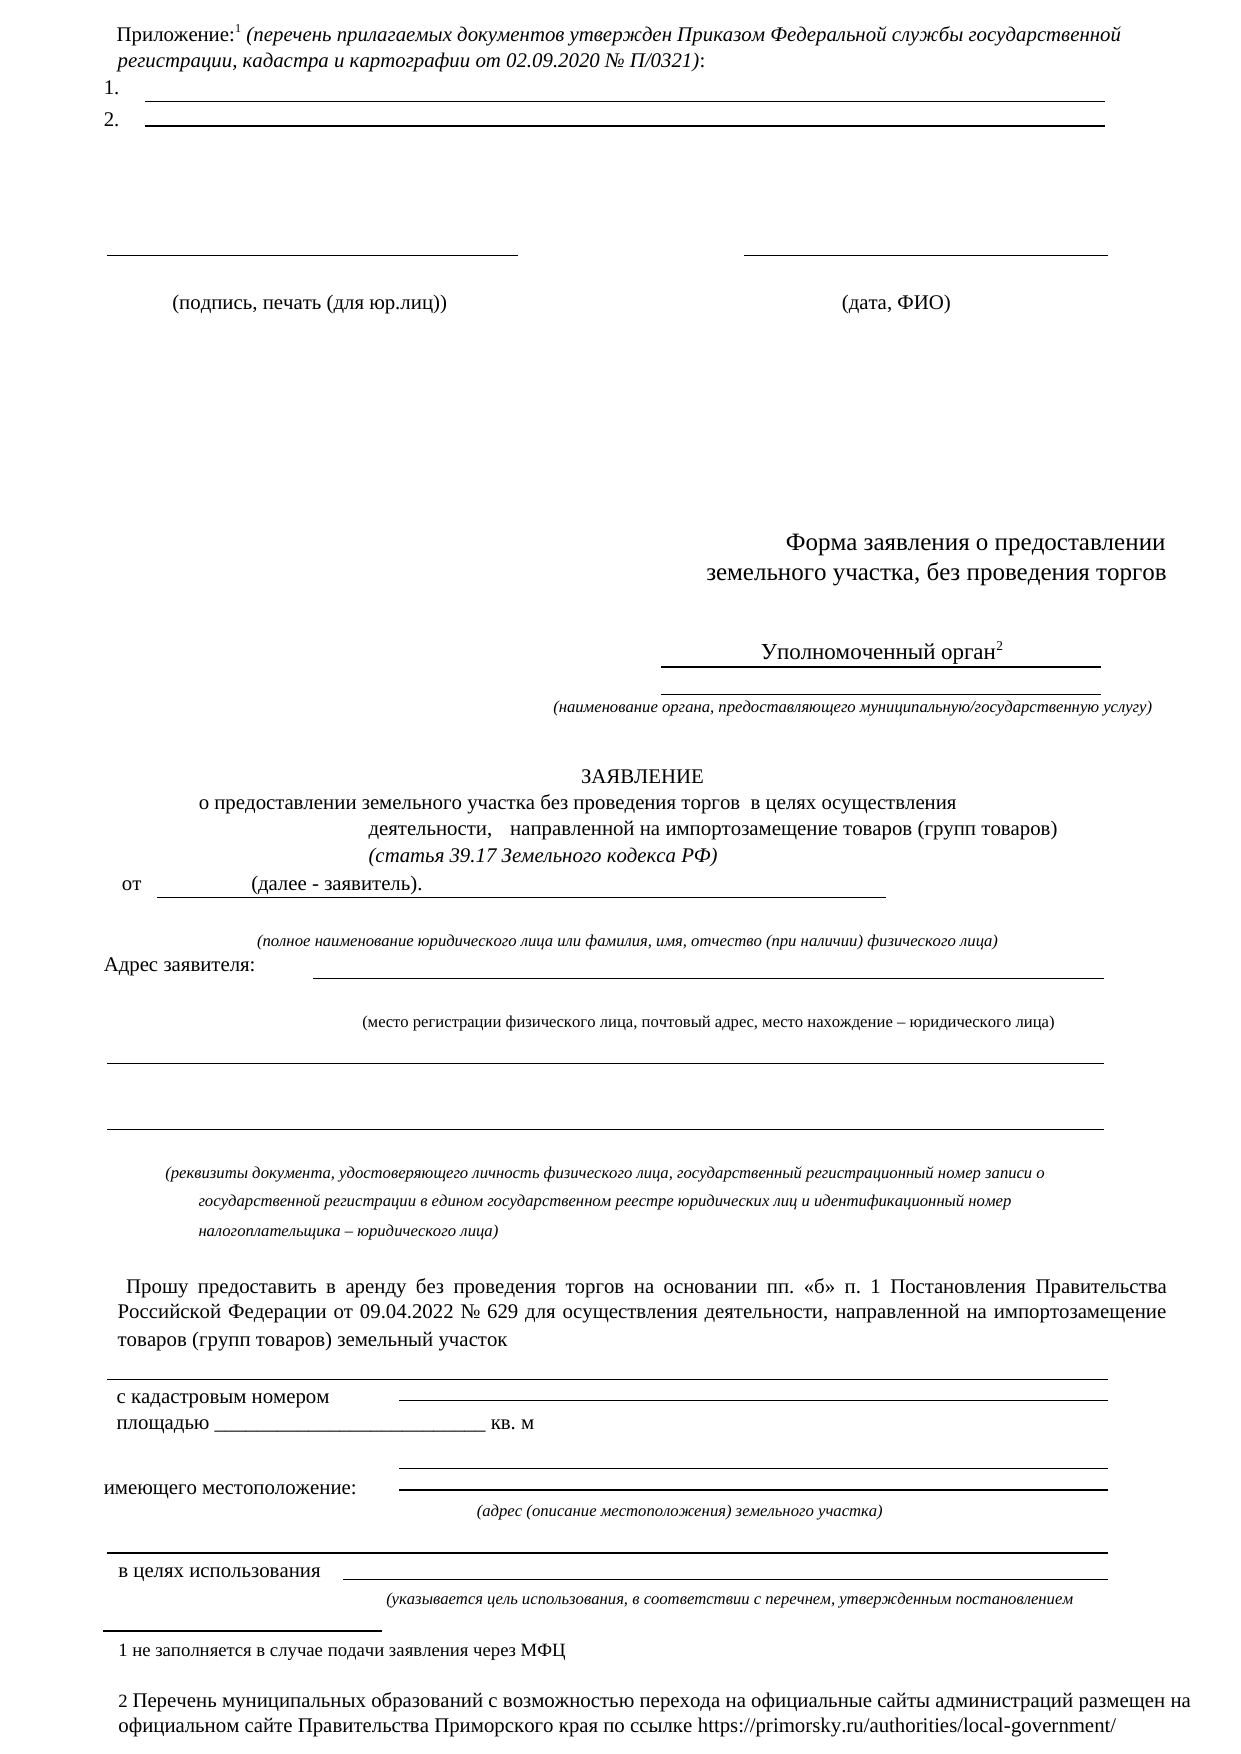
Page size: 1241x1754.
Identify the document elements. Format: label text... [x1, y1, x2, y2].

text ЗАЯВЛЕНИЕ [103, 764, 1181, 788]
text площадью __________________________ кв. м [116, 1410, 1168, 1434]
text о предоставлении земельного участка без проведения торгов в целях осуществления деятельности, направленной на импортозамещение товаров (групп товаров) (статья 39.17 Земельного кодекса РФ) [198, 790, 1085, 869]
text Прошу предоставить в аренду без проведения торгов на основании пп. «б» п. 1 Постановления Правительства Российской Федерации от 09.04.2022 № 629 для осуществления деятельности, направленной на импортозамещение товаров (групп товаров) земельный участок [116, 1274, 1168, 1352]
text Приложение: (перечень прилагаемых документов утвержден Приказом Федеральной службы государственной регистрации, кадастра и картографии от 02.09.2020 № П/0321): [116, 21, 1213, 73]
text Адрес заявителя: [103, 952, 1213, 976]
text имеющего местоположение: [103, 1468, 1213, 1499]
text (указывается цель использования, в соответствии с перечнем, утвержденным постановлением [140, 1589, 1109, 1608]
text (подпись, печать (для юр.лиц)) (дата, ФИО) [103, 290, 1213, 314]
text с кадастровым номером [116, 1384, 1168, 1408]
text (реквизиты документа, удостоверяющего личность физического лица, государственный регистрационный номер записи о государственной регистрации в едином государственном реестре юридических лиц и идентификационный номер налогоплательщика – юридического лица) [165, 1162, 1109, 1242]
text 1. [103, 75, 1213, 99]
text Форма заявления о предоставлении земельного участка, без проведения торгов [706, 527, 1213, 586]
text (полное наименование юридического лица или фамилия, имя, отчество (при наличии) физического лица) [257, 931, 1109, 950]
text от (далее - заявитель). [116, 871, 1068, 895]
text (наименование органа, предоставляющего муниципальную/государственную услугу) [533, 697, 1159, 716]
text 2. [103, 101, 1213, 131]
text Уполномоченный орган [103, 638, 1213, 664]
text (место регистрации физического лица, почтовый адрес, место нахождение – юридического лица) [362, 1012, 1213, 1031]
text (адрес (описание местоположения) земельного участка) [331, 1501, 1109, 1520]
